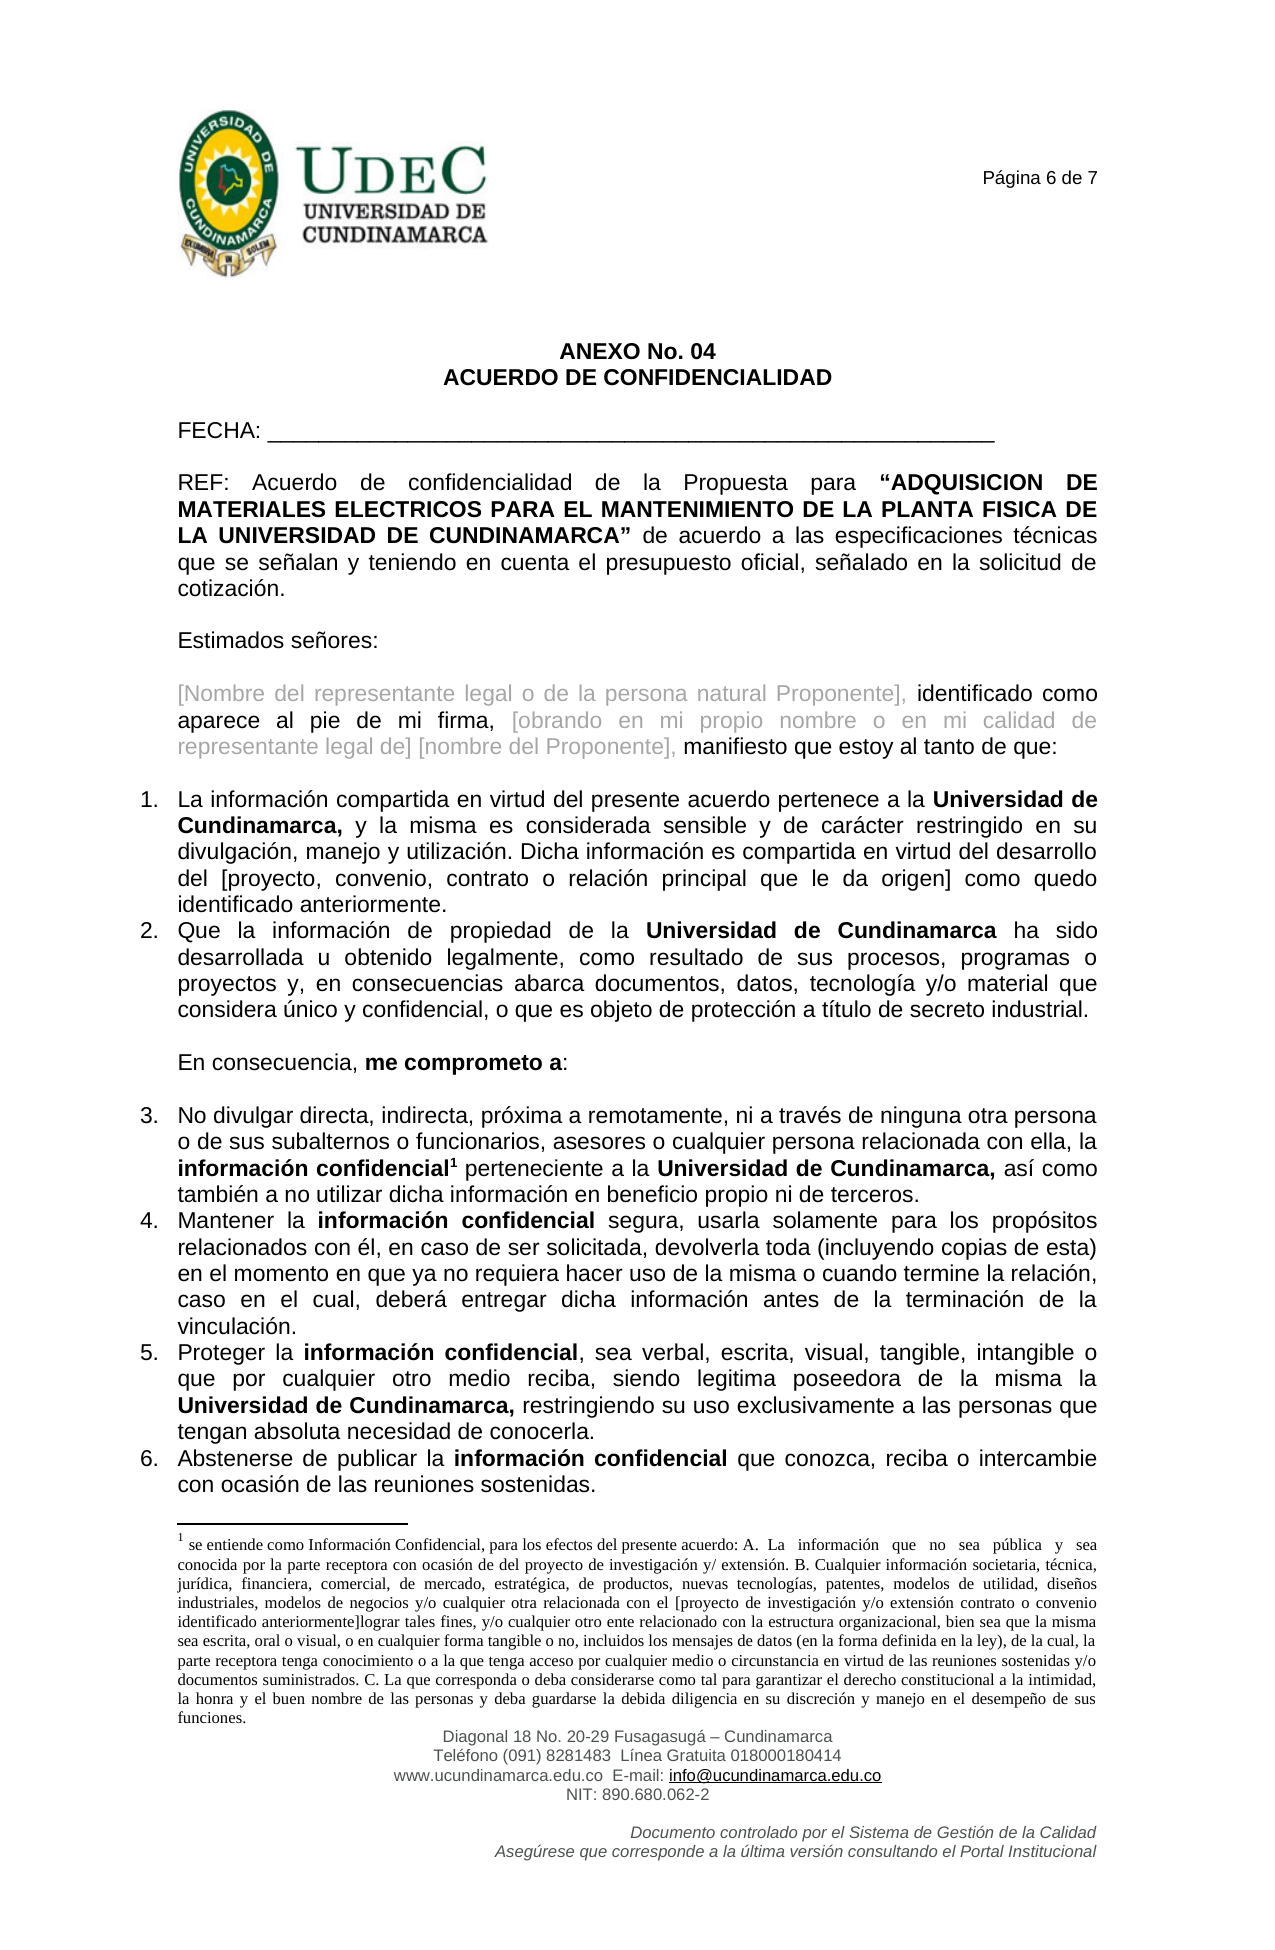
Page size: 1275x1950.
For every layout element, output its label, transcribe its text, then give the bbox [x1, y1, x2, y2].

text ANEXO No. 04 [177, 338, 1098, 364]
list Mantener la información confidencial segura, usarla solamente para los propósitos relacionados con él, en caso de ser solicitada, devolverla toda (incluyendo copias de esta) en el momento en que ya no requiera hacer uso de la misma o cuando termine la relación, caso en el cual, deberá entregar dicha información antes de la terminación de la vinculación. [140, 1207, 1098, 1339]
text [Nombre del representante legal o de la persona natural Proponente], identificado como aparece al pie de mi firma, [obrando en mi propio nombre o en mi calidad de representante legal de] [nombre del Proponente], manifiesto que estoy al tanto de que: [177, 680, 1098, 759]
text REF: Acuerdo de confidencialidad de la Propuesta para “ADQUISICION DE MATERIALES ELECTRICOS PARA EL MANTENIMIENTO DE LA PLANTA FISICA DE LA UNIVERSIDAD DE CUNDINAMARCA” de acuerdo a las especificaciones técnicas que se señalan y teniendo en cuenta el presupuesto oficial, señalado en la solicitud de cotización. [177, 469, 1098, 601]
list Proteger la información confidencial, sea verbal, escrita, visual, tangible, intangible o que por cualquier otro medio reciba, siendo legitima poseedora de la misma la Universidad de Cundinamarca, restringiendo su uso exclusivamente a las personas que tengan absoluta necesidad de conocerla. [140, 1339, 1098, 1444]
list No divulgar directa, indirecta, próxima a remotamente, ni a través de ninguna otra persona o de sus subalternos o funcionarios, asesores o cualquier persona relacionada con ella, la información confidencial perteneciente a la Universidad de Cundinamarca, así como también a no utilizar dicha información en beneficio propio ni de terceros. [140, 1102, 1098, 1207]
picture [178, 109, 490, 279]
list La información compartida en virtud del presente acuerdo pertenece a la Universidad de Cundinamarca, y la misma es considerada sensible y de carácter restringido en su divulgación, manejo y utilización. Dicha información es compartida en virtud del desarrollo del [proyecto, convenio, contrato o relación principal que le da origen] como quedo identificado anteriormente. [140, 786, 1098, 917]
text En consecuencia, me comprometo a: [177, 1049, 1098, 1076]
text Estimados señores: [177, 627, 1098, 654]
list Abstenerse de publicar la información confidencial que conozca, reciba o intercambie con ocasión de las reuniones sostenidas. [140, 1444, 1098, 1497]
text FECHA: _________________________________________________________ [177, 417, 1098, 443]
text ACUERDO DE CONFIDENCIALIDAD [177, 364, 1098, 390]
list Que la información de propiedad de la Universidad de Cundinamarca ha sido desarrollada u obtenido legalmente, como resultado de sus procesos, programas o proyectos y, en consecuencias abarca documentos, datos, tecnología y/o material que considera único y confidencial, o que es objeto de protección a título de secreto industrial. [140, 917, 1098, 1023]
